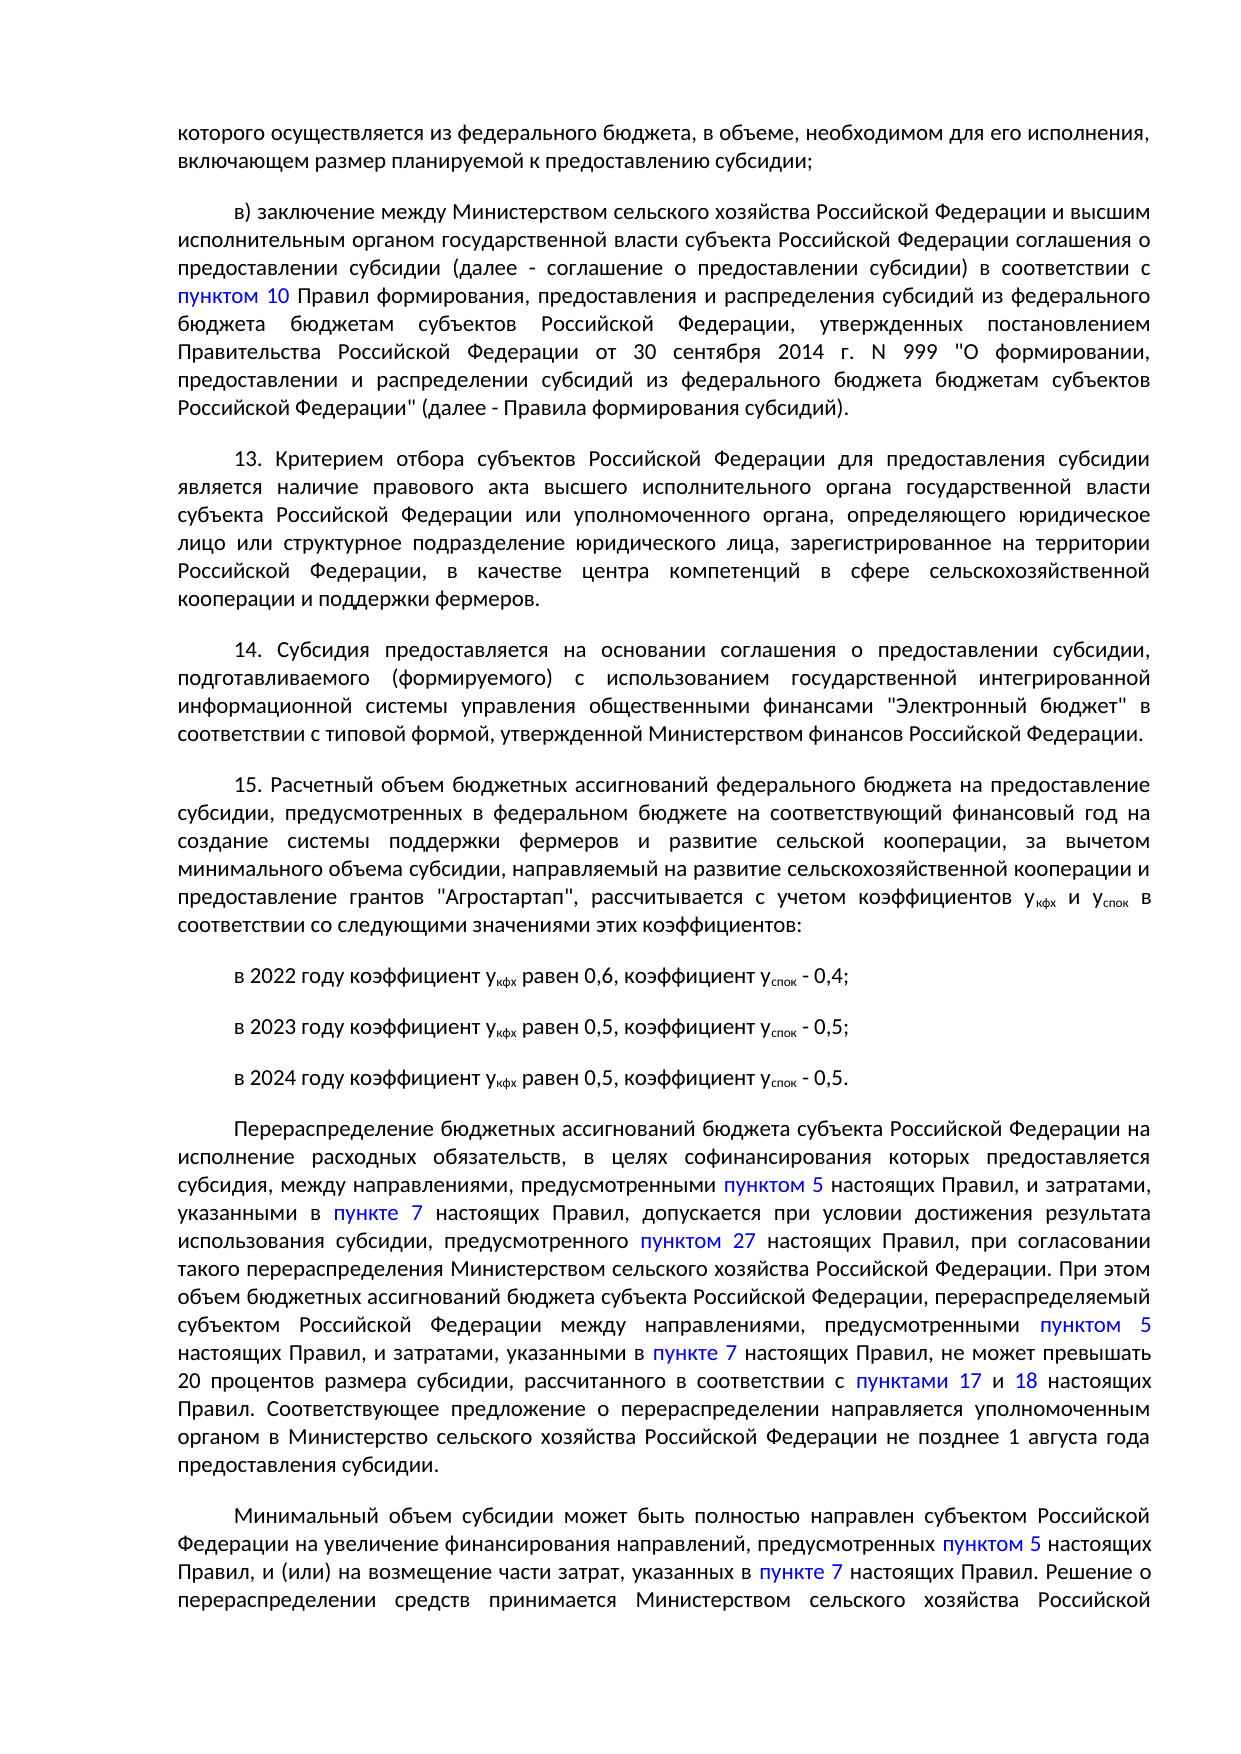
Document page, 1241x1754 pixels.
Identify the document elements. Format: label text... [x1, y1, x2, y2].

text 13. Критерием отбора субъектов Российской Федерации для предоставления субсидии является наличие правового акта высшего исполнительного органа государственной власти субъекта Российской Федерации или уполномоченного органа, определяющего юридическое лицо или структурное подразделение юридического лица, зарегистрированное на территории Российской Федерации, в качестве центра компетенций в сфере сельскохозяйственной кооперации и поддержки фермеров. [177, 444, 1152, 612]
text в 2023 году коэффициент укфх равен 0,5, коэффициент успок - 0,5; [177, 1012, 1152, 1040]
text в) заключение между Министерством сельского хозяйства Российской Федерации и высшим исполнительным органом государственной власти субъекта Российской Федерации соглашения о предоставлении субсидии (далее - соглашение о предоставлении субсидии) в соответствии с пунктом 10 Правил формирования, предоставления и распределения субсидий из федерального бюджета бюджетам субъектов Российской Федерации, утвержденных постановлением Правительства Российской Федерации от 30 сентября 2014 г. N 999 "О формировании, предоставлении и распределении субсидий из федерального бюджета бюджетам субъектов Российской Федерации" (далее - Правила формирования субсидий). [177, 197, 1152, 421]
text 14. Субсидия предоставляется на основании соглашения о предоставлении субсидии, подготавливаемого (формируемого) с использованием государственной интегрированной информационной системы управления общественными финансами "Электронный бюджет" в соответствии с типовой формой, утвержденной Министерством финансов Российской Федерации. [177, 635, 1152, 747]
text в 2024 году коэффициент укфх равен 0,5, коэффициент успок - 0,5. [177, 1063, 1152, 1091]
text в 2022 году коэффициент укфх равен 0,6, коэффициент успок - 0,4; [177, 961, 1152, 989]
text Перераспределение бюджетных ассигнований бюджета субъекта Российской Федерации на исполнение расходных обязательств, в целях софинансирования которых предоставляется субсидия, между направлениями, предусмотренными пунктом 5 настоящих Правил, и затратами, указанными в пункте 7 настоящих Правил, допускается при условии достижения результата использования субсидии, предусмотренного пунктом 27 настоящих Правил, при согласовании такого перераспределения Министерством сельского хозяйства Российской Федерации. При этом объем бюджетных ассигнований бюджета субъекта Российской Федерации, перераспределяемый субъектом Российской Федерации между направлениями, предусмотренными пунктом 5 настоящих Правил, и затратами, указанными в пункте 7 настоящих Правил, не может превышать 20 процентов размера субсидии, рассчитанного в соответствии с пунктами 17 и 18 настоящих Правил. Соответствующее предложение о перераспределении направляется уполномоченным органом в Министерство сельского хозяйства Российской Федерации не позднее 1 августа года предоставления субсидии. [177, 1114, 1152, 1478]
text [177, 118, 1152, 174]
text 15. Расчетный объем бюджетных ассигнований федерального бюджета на предоставление субсидии, предусмотренных в федеральном бюджете на соответствующий финансовый год на создание системы поддержки фермеров и развитие сельской кооперации, за вычетом минимального объема субсидии, направляемый на развитие сельскохозяйственной кооперации и предоставление грантов "Агростартап", рассчитывается с учетом коэффициентов укфх и успок в соответствии со следующими значениями этих коэффициентов: [177, 770, 1152, 938]
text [177, 1501, 1152, 1613]
